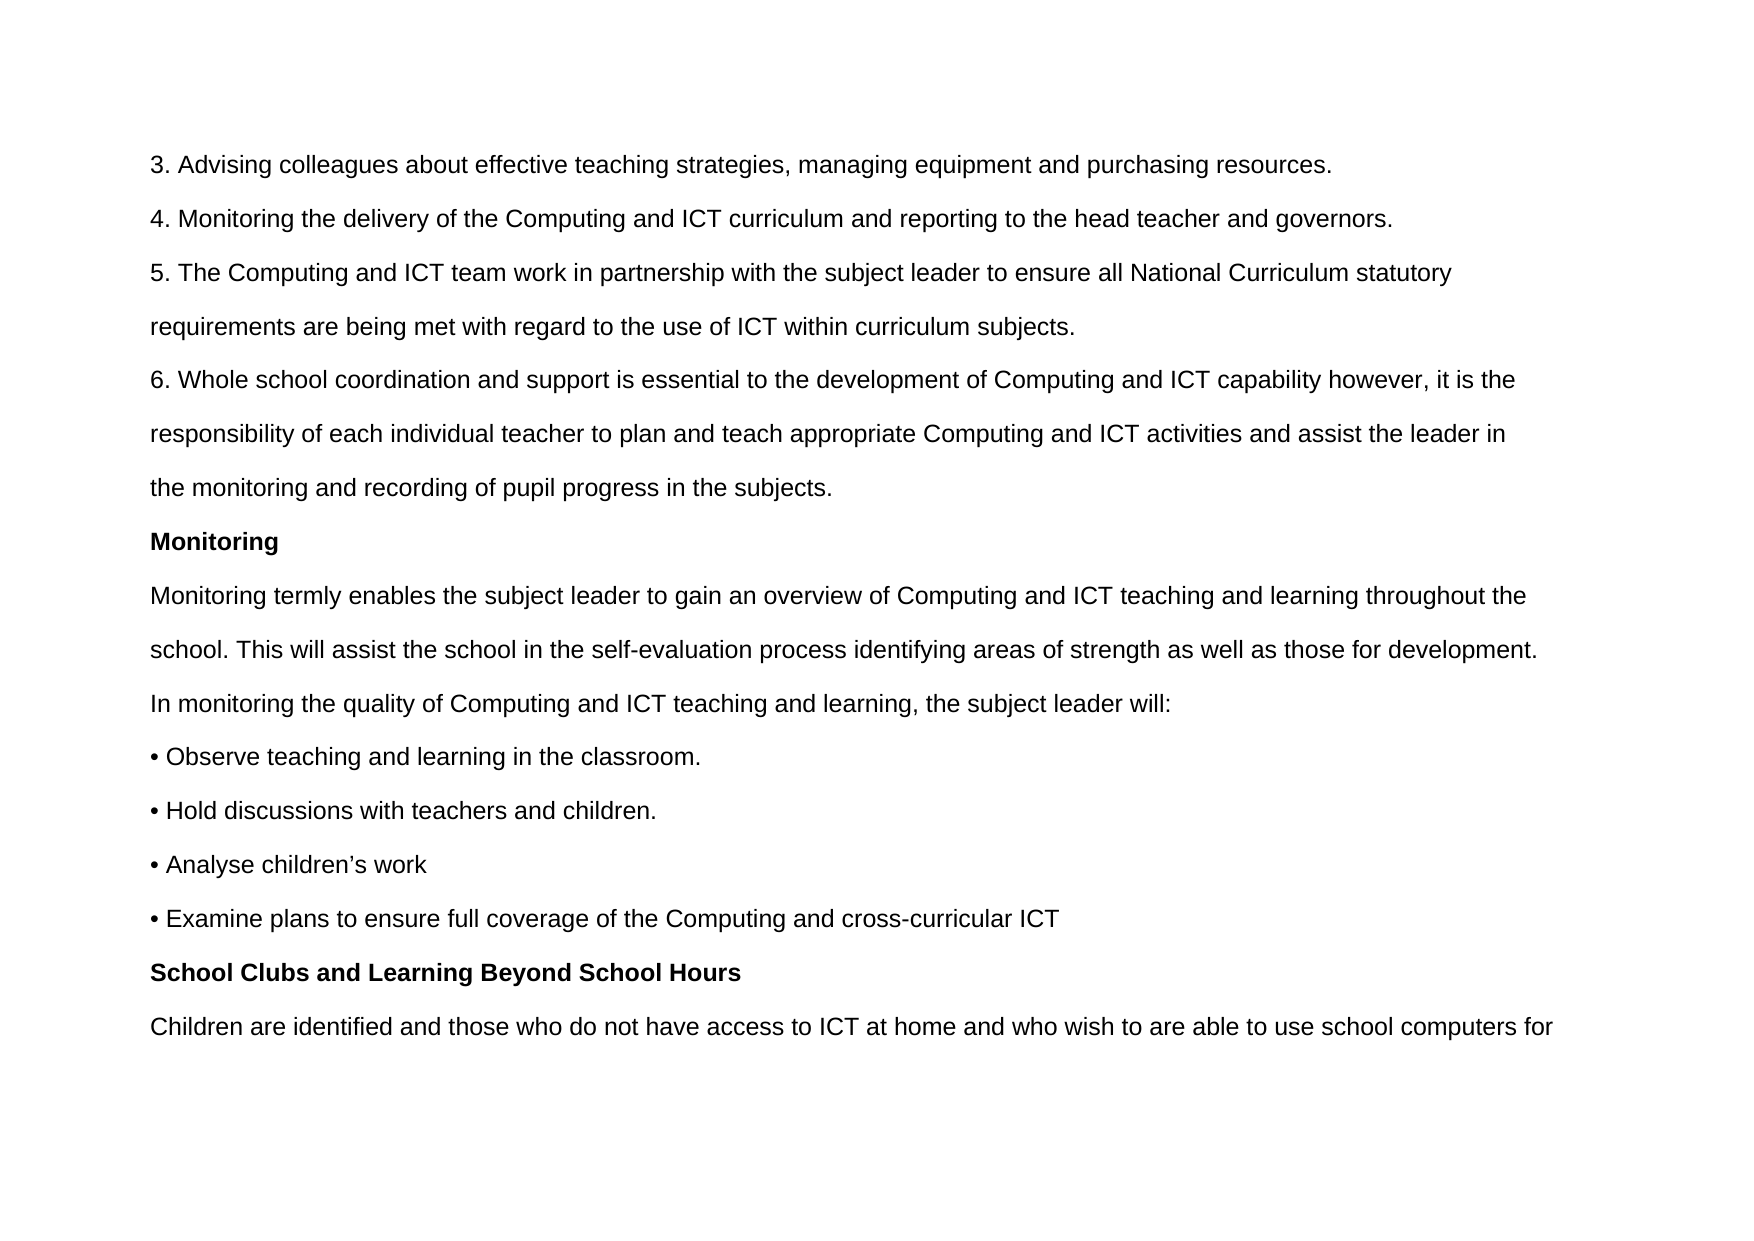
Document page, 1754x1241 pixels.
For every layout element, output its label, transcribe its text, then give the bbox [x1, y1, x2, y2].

text school. This will assist the school in the self-evaluation process identifying areas of strength as well as those for development. [150, 635, 1604, 663]
text • Examine plans to ensure full coverage of the Computing and cross-curricular ICT [150, 904, 1604, 933]
text 4. Monitoring the delivery of the Computing and ICT curriculum and reporting to the head teacher and governors. [150, 204, 1604, 233]
text • Analyse children’s work [150, 850, 1604, 879]
text • Hold discussions with teachers and children. [150, 796, 1604, 825]
text responsibility of each individual teacher to plan and teach appropriate Computing and ICT activities and assist the leader in [150, 419, 1604, 448]
text 3. Advising colleagues about effective teaching strategies, managing equipment and purchasing resources. [150, 150, 1604, 179]
text In monitoring the quality of Computing and ICT teaching and learning, the subject leader will: [150, 688, 1604, 717]
text requirements are being met with regard to the use of ICT within curriculum subjects. [150, 312, 1604, 340]
text Children are identified and those who do not have access to ICT at home and who wish to are able to use school computers for [150, 1012, 1604, 1040]
text the monitoring and recording of pupil progress in the subjects. [150, 473, 1604, 502]
text Monitoring [150, 527, 1604, 556]
text Monitoring termly enables the subject leader to gain an overview of Computing and ICT teaching and learning throughout the [150, 581, 1604, 609]
text 6. Whole school coordination and support is essential to the development of Computing and ICT capability however, it is the [150, 365, 1604, 394]
text 5. The Computing and ICT team work in partnership with the subject leader to ensure all National Curriculum statutory [150, 258, 1604, 286]
text School Clubs and Learning Beyond School Hours [150, 958, 1604, 987]
text • Observe teaching and learning in the classroom. [150, 742, 1604, 771]
